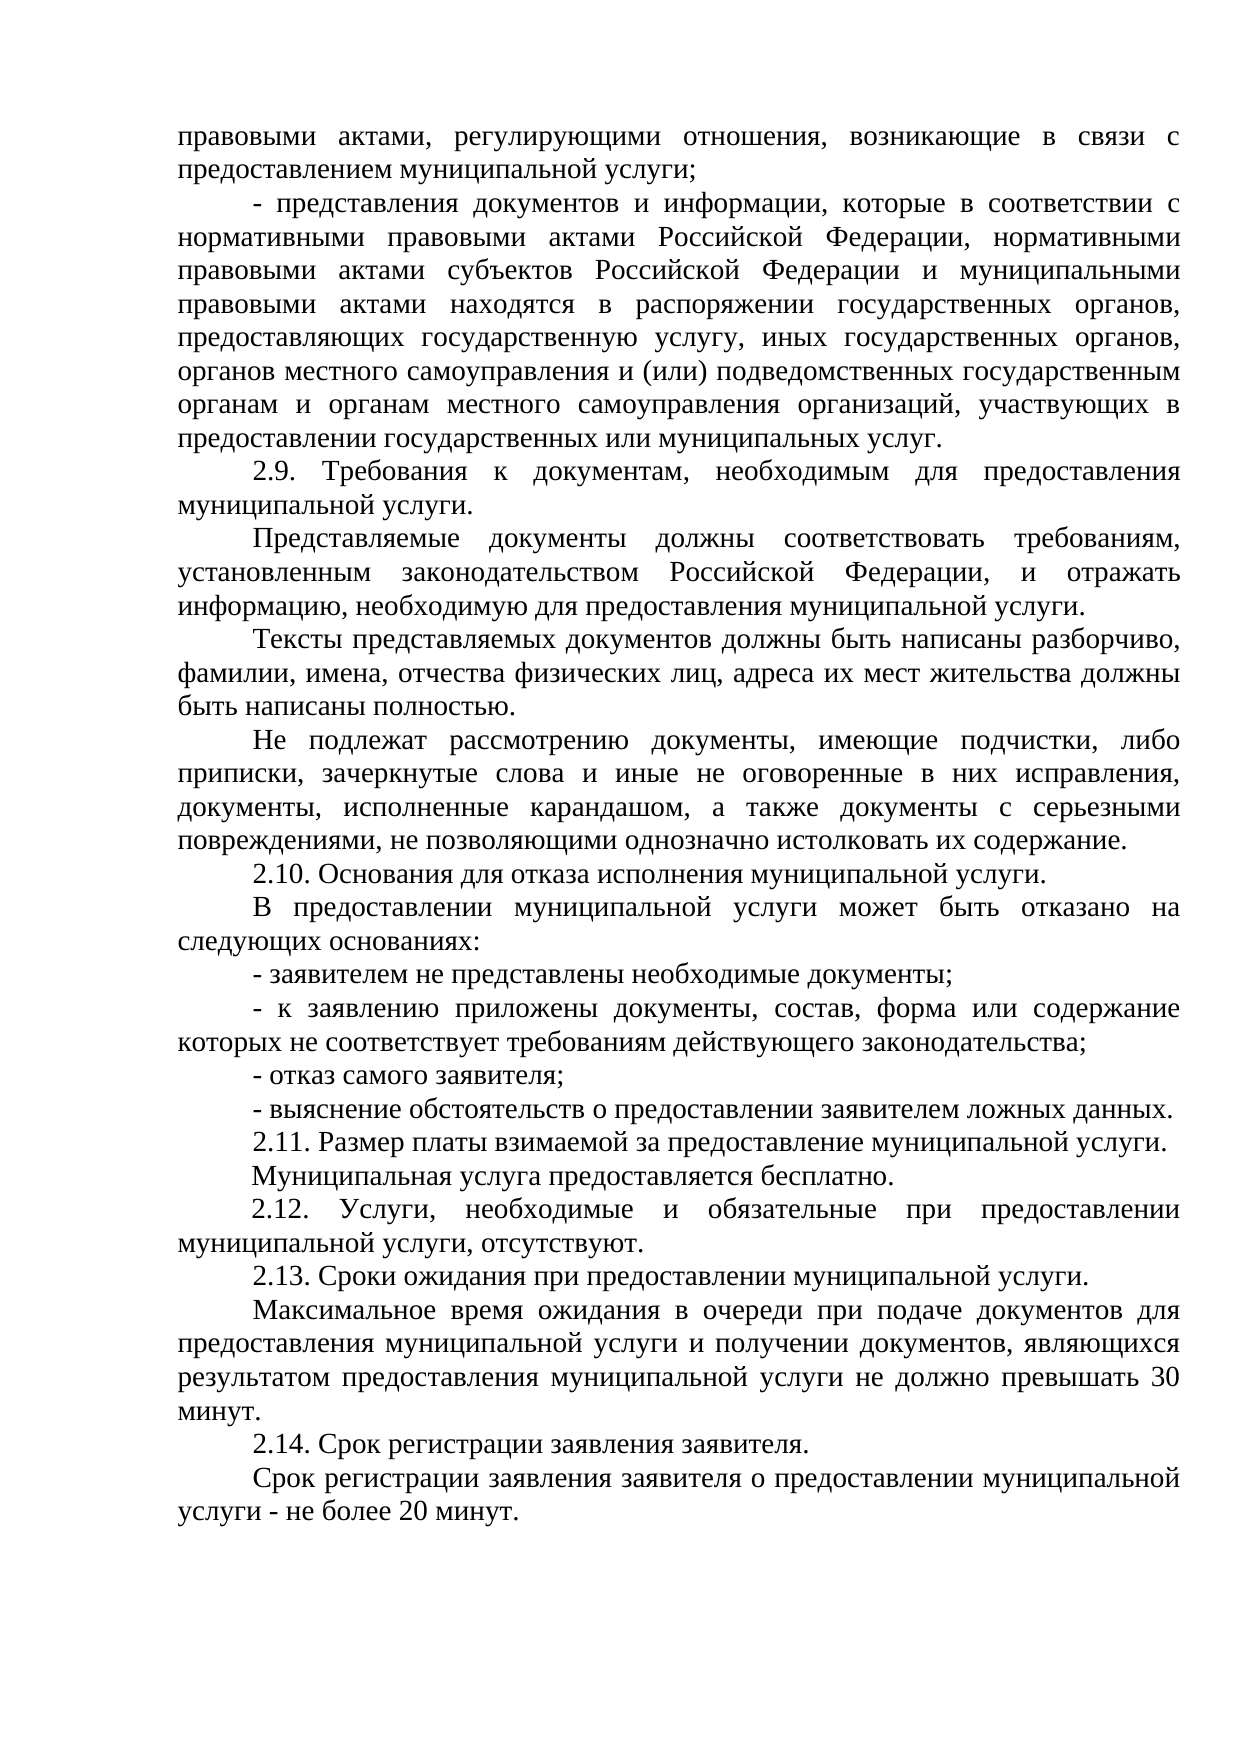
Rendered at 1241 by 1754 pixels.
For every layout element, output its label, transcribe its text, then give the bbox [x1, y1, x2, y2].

text - заявителем не представлены необходимые документы; [177, 957, 1181, 990]
text Максимальное время ожидания в очереди при подаче документов для предоставления муниципальной услуги и получении документов, являющихся результатом предоставления муниципальной услуги не должно превышать 30 минут. [177, 1292, 1181, 1426]
text Не подлежат рассмотрению документы, имеющие подчистки, либо приписки, зачеркнутые слова и иные не оговоренные в них исправления, документы, исполненные карандашом, а также документы с серьезными повреждениями, не позволяющими однозначно истолковать их содержание. [177, 722, 1181, 856]
text 2.13. Сроки ожидания при предоставлении муниципальной услуги. [177, 1258, 1181, 1292]
text 2.10. Основания для отказа исполнения муниципальной услуги. [177, 856, 1181, 889]
text - представления документов и информации, которые в соответствии с нормативными правовыми актами Российской Федерации, нормативными правовыми актами субъектов Российской Федерации и муниципальными правовыми актами находятся в распоряжении государственных органов, предоставляющих государственную услугу, иных государственных органов, органов местного самоуправления и (или) подведомственных государственным органам и органам местного самоуправления организаций, участвующих в предоставлении государственных или муниципальных услуг. [177, 185, 1181, 453]
text Срок регистрации заявления заявителя о предоставлении муниципальной услуги - не более 20 минут. [177, 1460, 1181, 1527]
text 2.9. Требования к документам, необходимым для предоставления муниципальной услуги. [177, 453, 1181, 521]
text - отказ самого заявителя; [177, 1057, 1181, 1091]
text В предоставлении муниципальной услуги может быть отказано на следующих основаниях: [177, 889, 1181, 957]
text Муниципальная услуга предоставляется бесплатно. [177, 1158, 1181, 1191]
text 2.12. Услуги, необходимые и обязательные при предоставлении муниципальной услуги, отсутствуют. [177, 1191, 1181, 1258]
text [177, 118, 1181, 185]
text Тексты представляемых документов должны быть написаны разборчиво, фамилии, имена, отчества физических лиц, адреса их мест жительства должны быть написаны полностью. [177, 621, 1181, 722]
text 2.11. Размер платы взимаемой за предоставление муниципальной услуги. [177, 1124, 1181, 1158]
text 2.14. Срок регистрации заявления заявителя. [177, 1426, 1181, 1460]
text - к заявлению приложены документы, состав, форма или содержание которых не соответствует требованиям действующего законодательства; [177, 990, 1181, 1057]
text - выяснение обстоятельств о предоставлении заявителем ложных данных. [177, 1091, 1181, 1124]
text Представляемые документы должны соответствовать требованиям, установленным законодательством Российской Федерации, и отражать информацию, необходимую для предоставления муниципальной услуги. [177, 521, 1181, 621]
